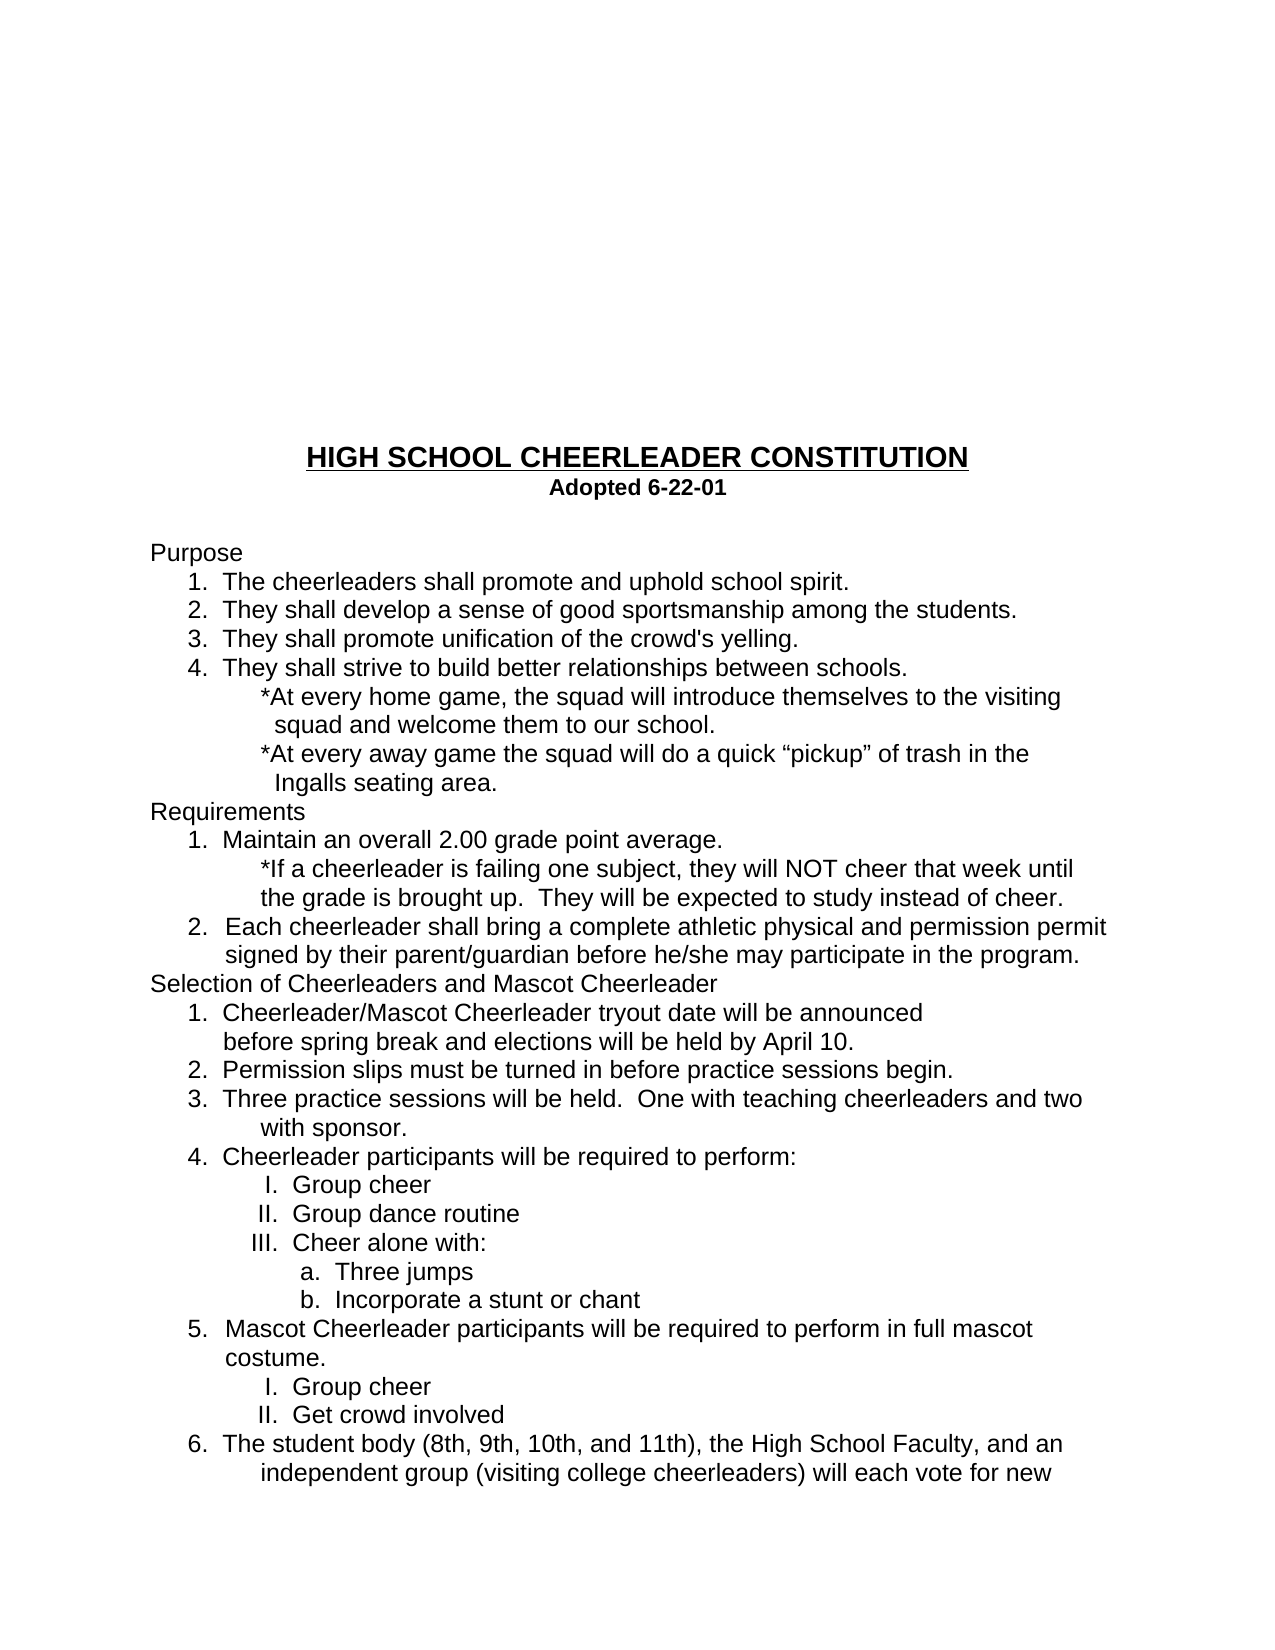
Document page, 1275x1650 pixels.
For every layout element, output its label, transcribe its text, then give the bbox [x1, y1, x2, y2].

text Ingalls seating area. [150, 768, 1125, 797]
text before spring break and elections will be held by April 10. [150, 1027, 1125, 1055]
text squad and welcome them to our school. [150, 710, 1125, 739]
text HIGH SCHOOL CHEERLEADER CONSTITUTION [150, 437, 1125, 474]
text b. Incorporate a stunt or chant [150, 1285, 1125, 1314]
text 2. Permission slips must be turned in before practice sessions begin. [150, 1055, 1125, 1084]
text II. Get crowd involved [150, 1400, 1125, 1429]
text 4. Cheerleader participants will be required to perform: [150, 1142, 1125, 1170]
text III. Cheer alone with: [150, 1228, 1125, 1257]
text 4. They shall strive to build better relationships between schools. [150, 653, 1125, 682]
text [150, 1429, 1125, 1487]
text *At every away game the squad will do a quick “pickup” of trash in the [150, 739, 1125, 768]
text 1. Cheerleader/Mascot Cheerleader tryout date will be announced [150, 998, 1125, 1027]
text *At every home game, the squad will introduce themselves to the visiting [150, 682, 1125, 710]
text the grade is brought up. They will be expected to study instead of cheer. [150, 883, 1125, 912]
text Purpose [150, 538, 904, 567]
list Mascot Cheerleader participants will be required to perform in full mascot costume. [187, 1314, 1125, 1372]
text 1. Maintain an overall 2.00 grade point average. [150, 825, 1125, 854]
text I. Group cheer [150, 1170, 1125, 1199]
text 1. The cheerleaders shall promote and uphold school spirit. [150, 567, 1125, 595]
text II. Group dance routine [150, 1199, 1125, 1228]
text 3. They shall promote unification of the crowd's yelling. [150, 624, 1125, 653]
list Each cheerleader shall bring a complete athletic physical and permission permit signed by their parent/guardian before he/she may participate in the program. [187, 912, 1125, 969]
text Selection of Cheerleaders and Mascot Cheerleader [150, 969, 904, 998]
text *If a cheerleader is failing one subject, they will NOT cheer that week until [150, 854, 1125, 883]
text I. Group cheer [150, 1372, 1125, 1400]
text 2. They shall develop a sense of good sportsmanship among the students. [150, 595, 1125, 624]
text a. Three jumps [150, 1257, 1125, 1285]
text Adopted 6-22-01 [150, 474, 1125, 500]
text 3. Three practice sessions will be held. One with teaching cheerleaders and two with sponsor. [150, 1084, 1125, 1142]
text Requirements [150, 797, 1125, 825]
